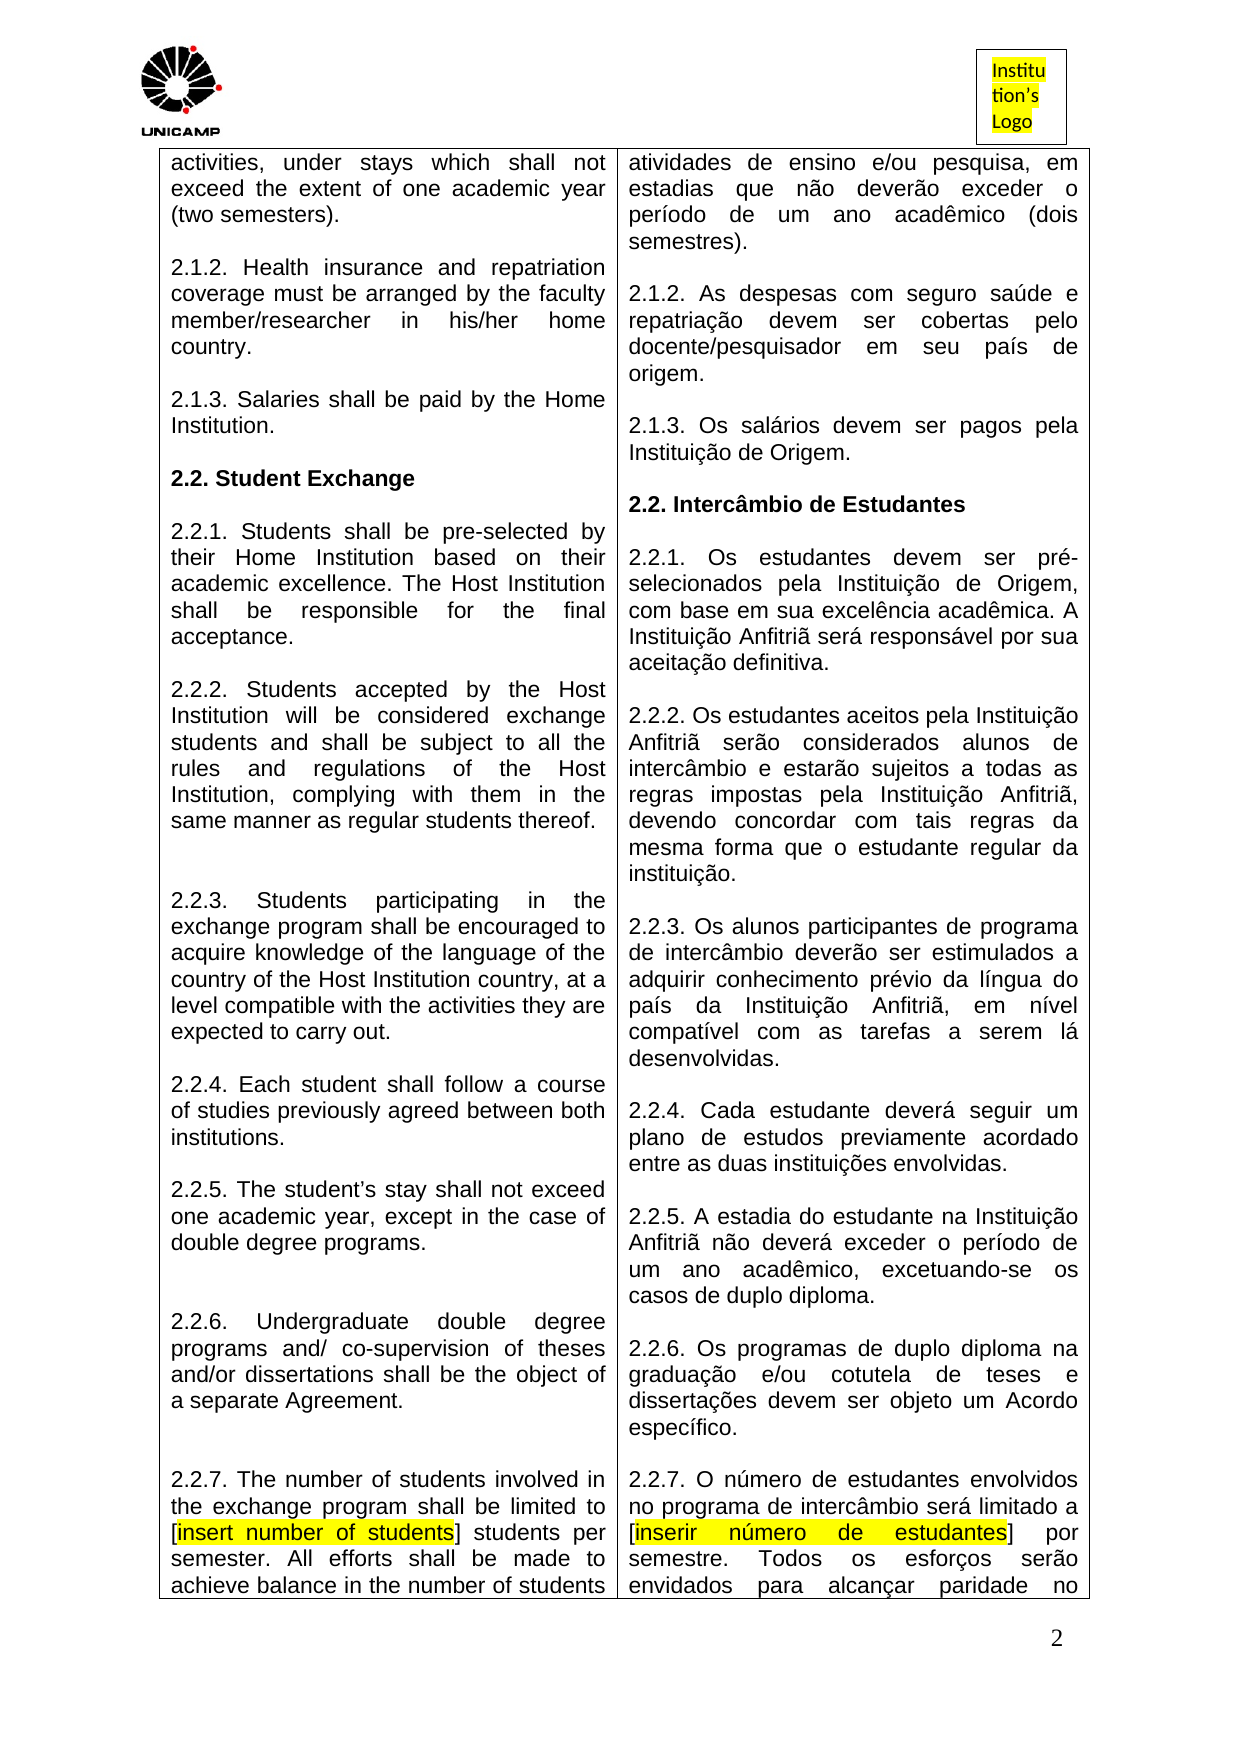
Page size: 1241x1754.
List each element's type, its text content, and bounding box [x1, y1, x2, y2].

picture [133, 36, 230, 145]
